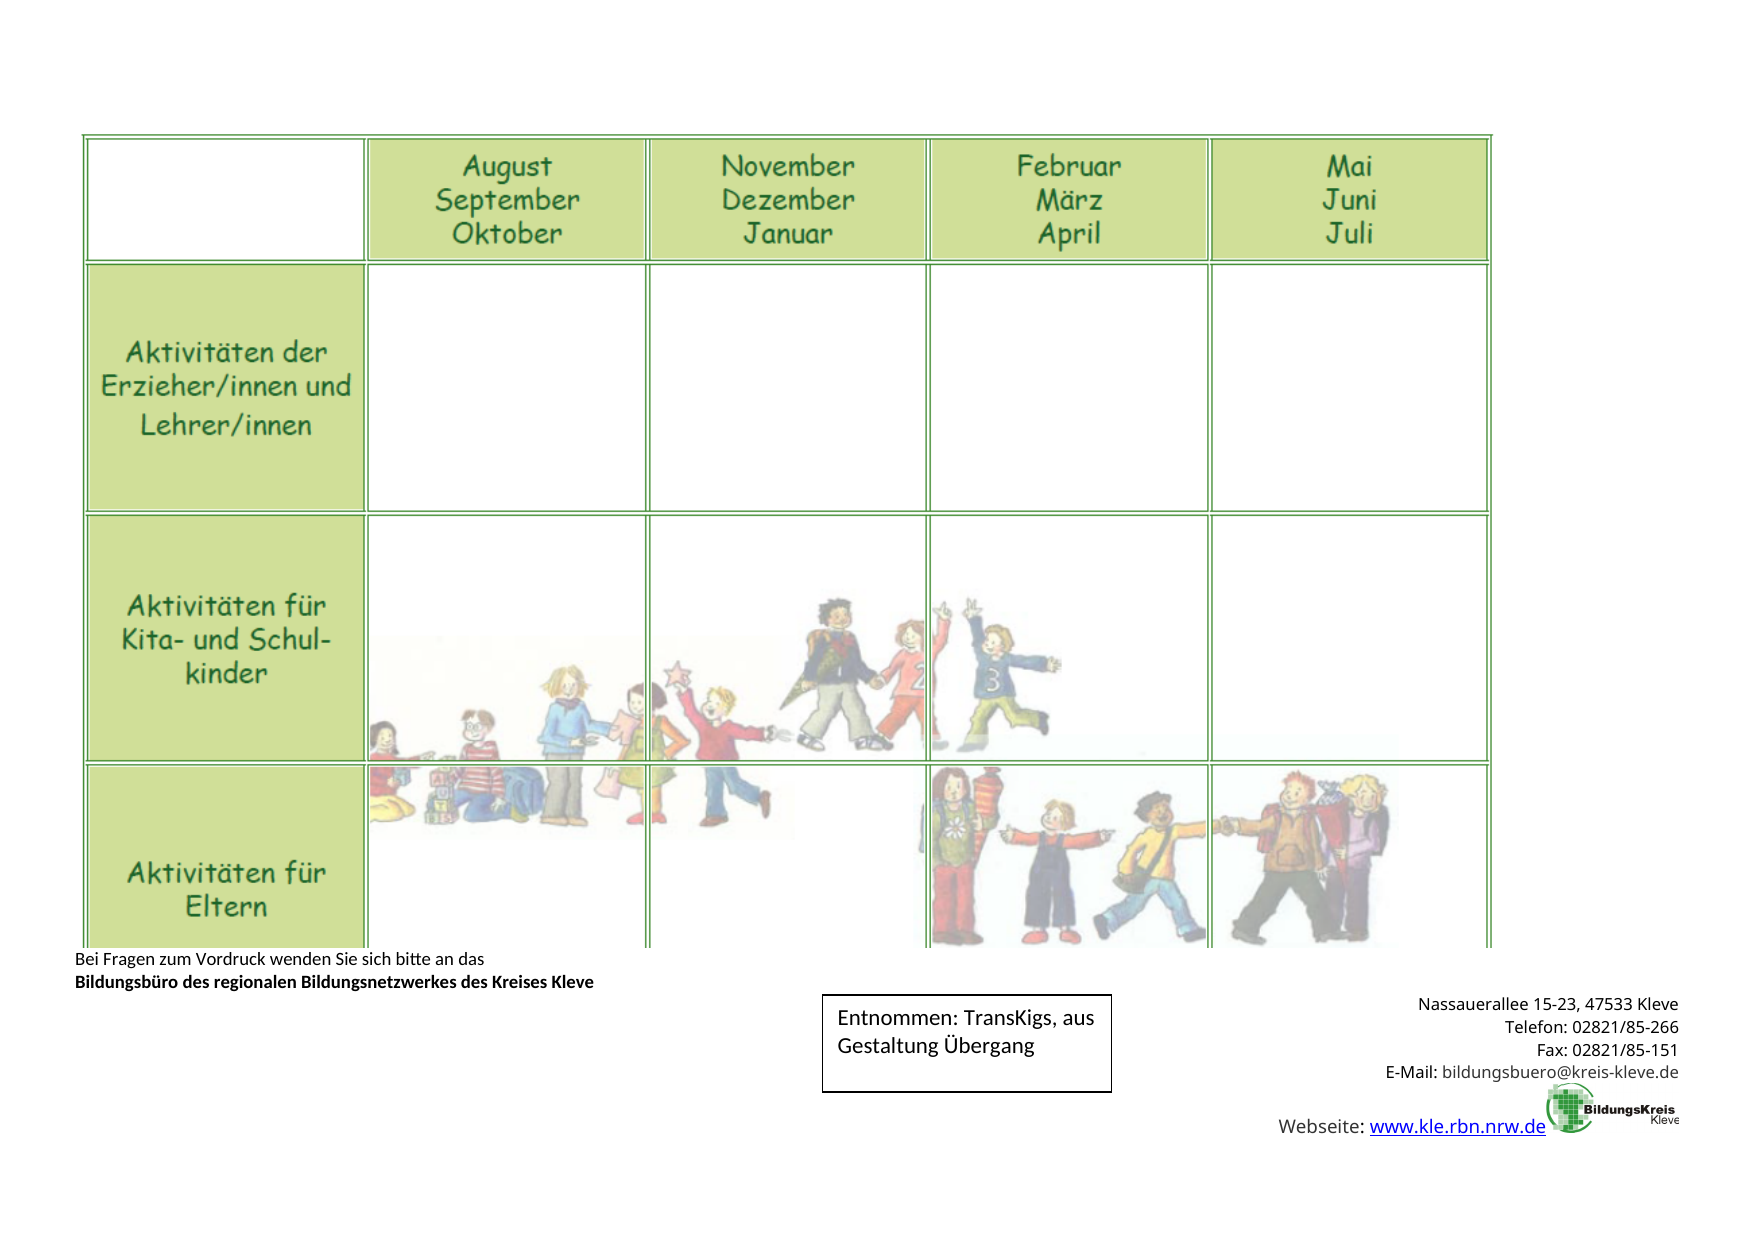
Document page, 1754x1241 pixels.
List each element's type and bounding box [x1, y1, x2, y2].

picture [75, 129, 1504, 948]
picture [1546, 1083, 1679, 1133]
